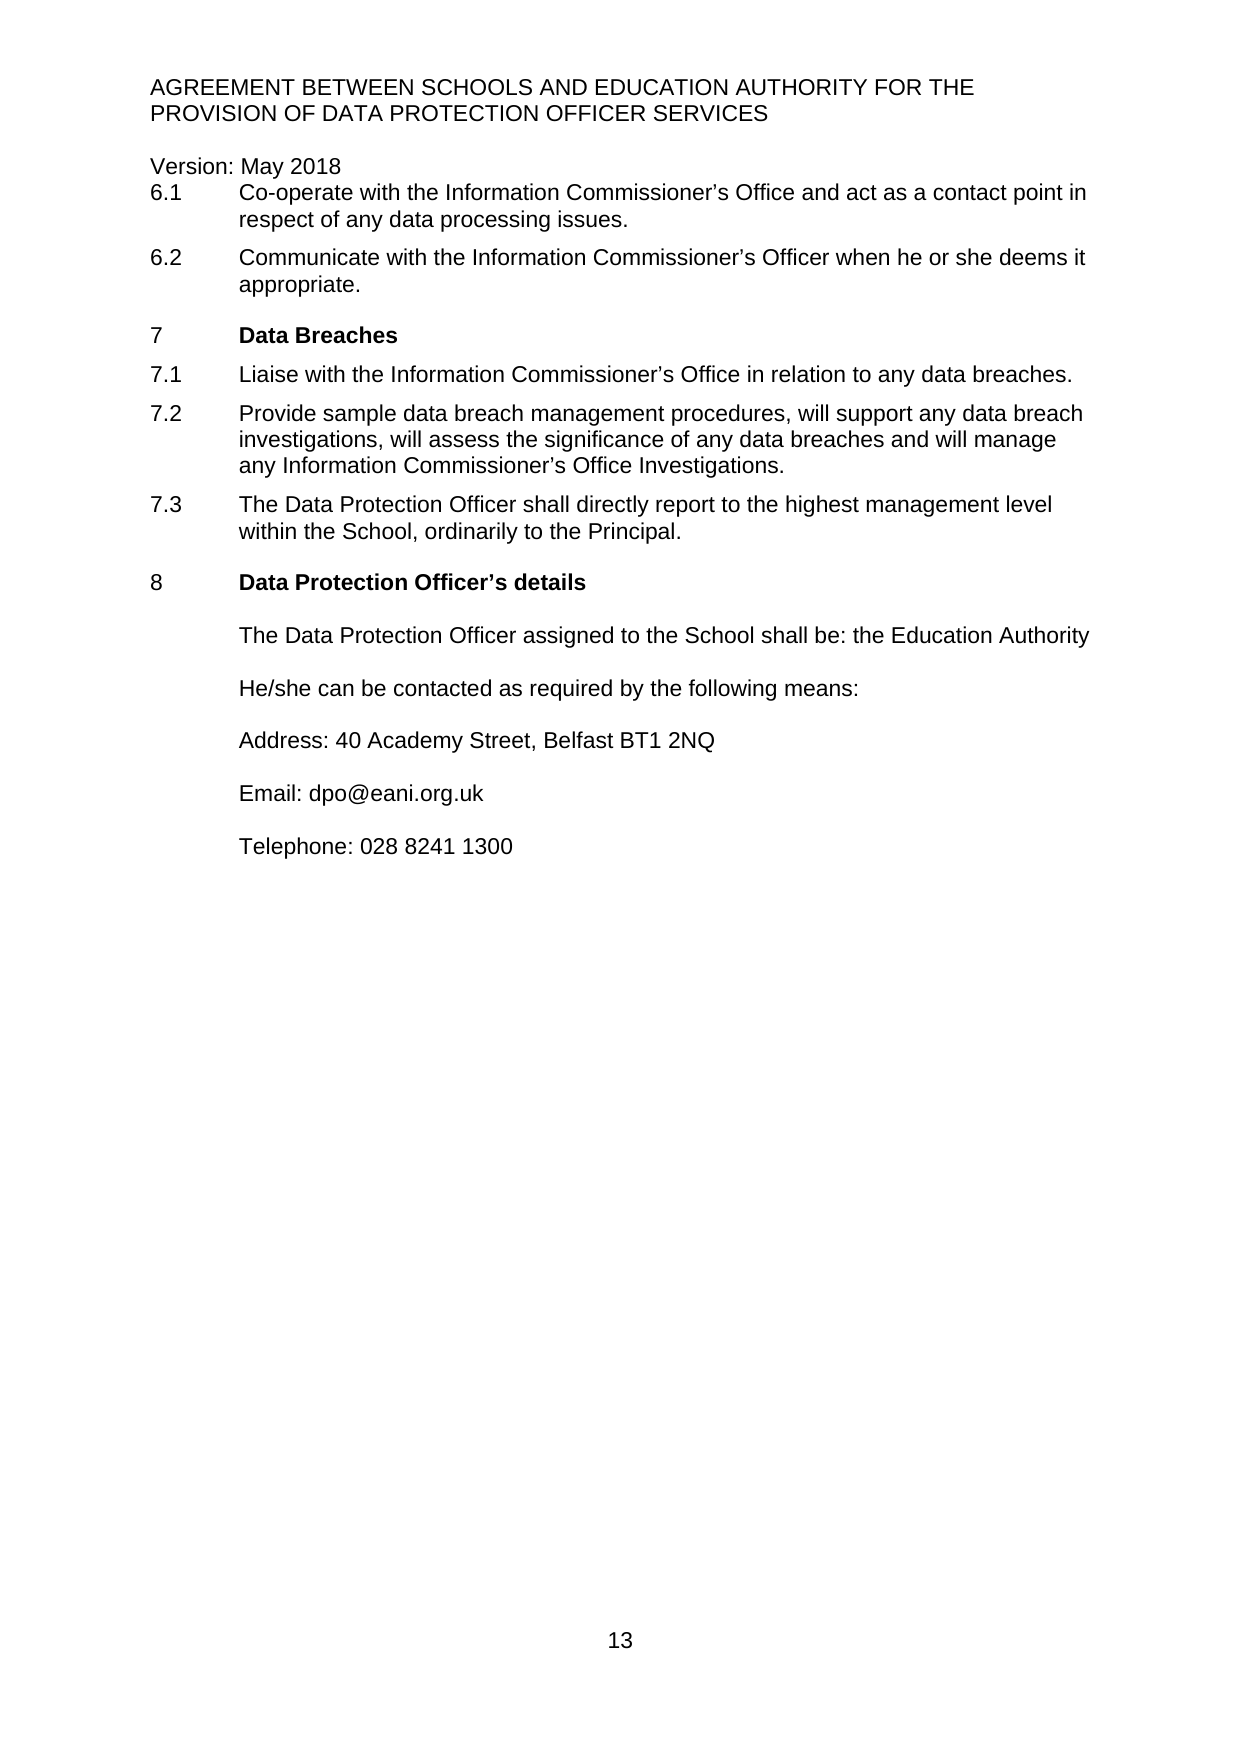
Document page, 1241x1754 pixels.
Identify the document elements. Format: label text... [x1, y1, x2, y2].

subtitle Communicate with the Information Commissioner’s Officer when he or she deems it appropriate. [150, 244, 1090, 297]
subtitle The Data Protection Officer shall directly report to the highest management level within the School, ordinarily to the Principal. [150, 491, 1090, 544]
text Email: dpo@eani.org.uk [239, 780, 1090, 806]
text Telephone: 028 8241 1300 [239, 833, 1090, 859]
text The Data Protection Officer assigned to the School shall be: the Education Authority [239, 622, 1090, 648]
subtitle Data Protection Officer’s details [150, 569, 1090, 595]
subtitle Liaise with the Information Commissioner’s Office in relation to any data breaches. [150, 361, 1090, 387]
text He/she can be contacted as required by the following means: [239, 674, 1090, 701]
subtitle Provide sample data breach management procedures, will support any data breach investigations, will assess the significance of any data breaches and will manage any Information Commissioner’s Office Investigations. [150, 400, 1090, 479]
subtitle Data Breaches [150, 322, 1090, 348]
subtitle Co-operate with the Information Commissioner’s Office and act as a contact point in respect of any data processing issues. [150, 179, 1090, 232]
text Address: 40 Academy Street, Belfast BT1 2NQ [239, 727, 1090, 753]
